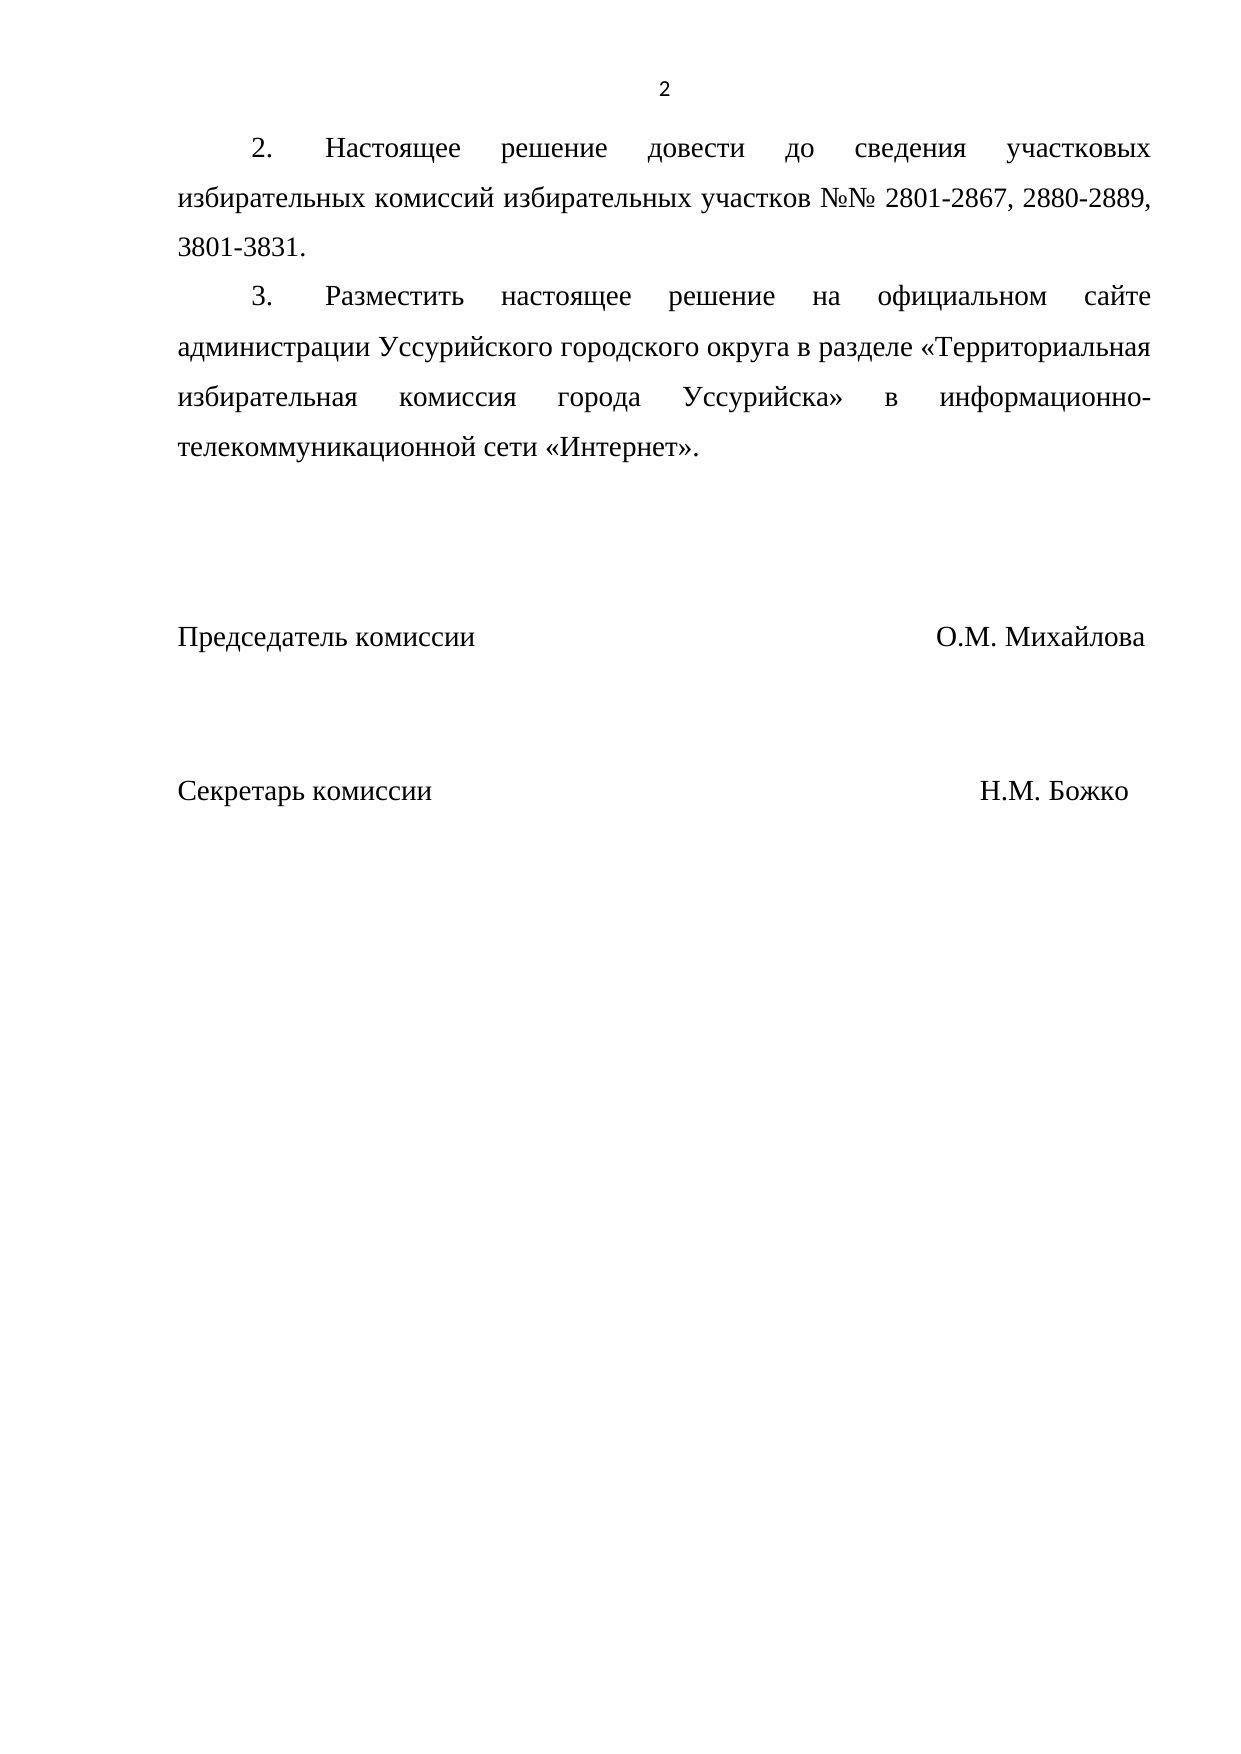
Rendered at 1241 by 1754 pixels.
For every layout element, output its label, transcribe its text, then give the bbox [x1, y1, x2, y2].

text Секретарь комиссии Н.М. Божко [177, 773, 1152, 806]
list Настоящее решение довести до сведения участковых избирательных комиссий избирательных участков №№ 2801-2867, 2880-2889, 3801-3831. [177, 130, 1152, 262]
text Председатель комиссии О.М. Михайлова [177, 619, 1152, 652]
list Разместить настоящее решение на официальном сайте администрации Уссурийского городского округа в разделе «Территориальная избирательная комиссия города Уссурийска» в информационно-телекоммуникационной сети «Интернет». [177, 278, 1152, 463]
